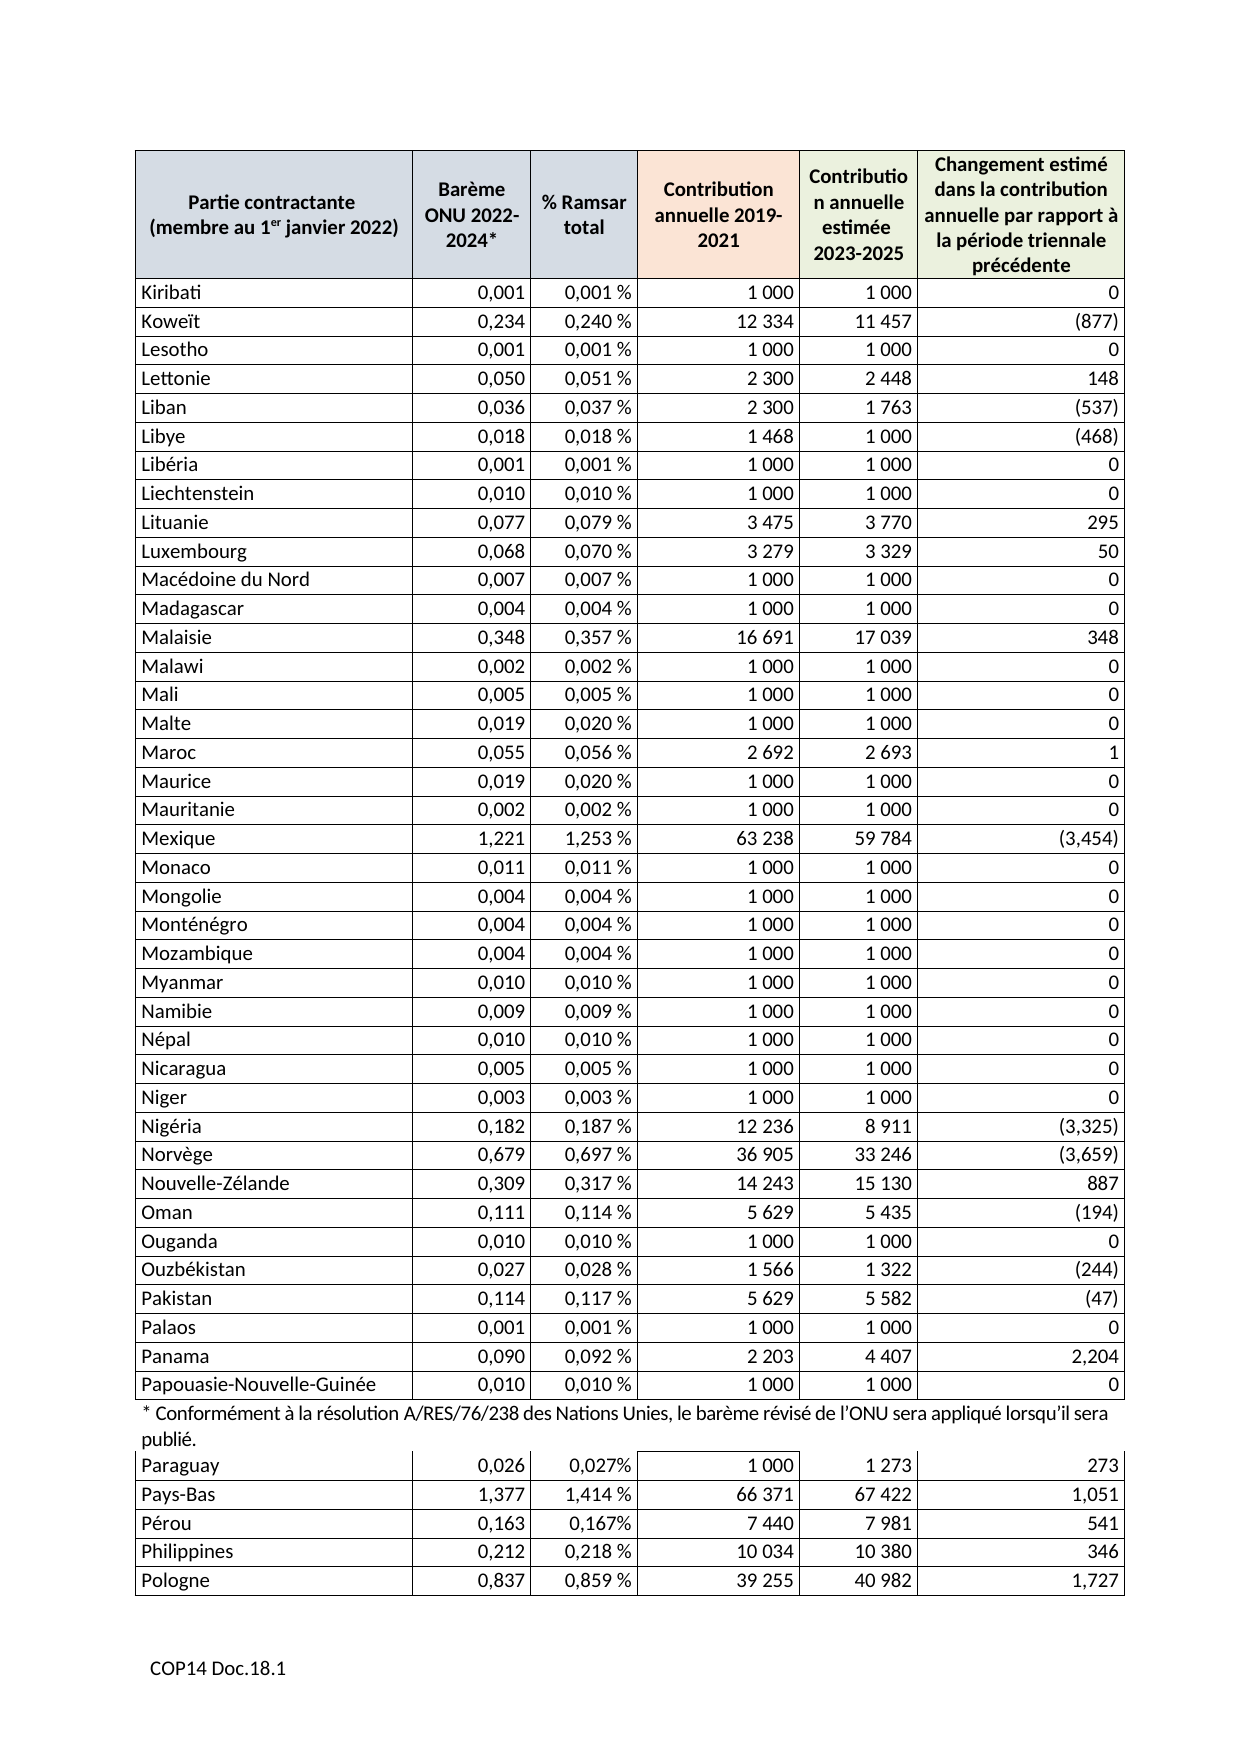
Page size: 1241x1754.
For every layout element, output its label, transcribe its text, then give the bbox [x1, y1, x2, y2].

table_cell (3,325) [918, 1113, 1124, 1141]
table_cell 1 000 [638, 1228, 799, 1256]
table_cell Luxembourg [136, 538, 412, 566]
table_cell 0,001 % [531, 452, 637, 479]
table_cell 1 763 [800, 394, 917, 422]
table_cell 0,003 % [531, 1084, 637, 1112]
table_cell 1 000 [800, 940, 917, 968]
table_cell 0,007 % [531, 567, 637, 594]
table_cell 0,027% [531, 1451, 637, 1480]
table_cell Panama [136, 1343, 412, 1371]
table_cell 1 000 [800, 480, 917, 508]
table_cell (244) [918, 1257, 1124, 1284]
table_cell 1 000 [638, 1027, 799, 1054]
table_cell 0,004 % [531, 940, 637, 968]
table_cell 2 203 [638, 1343, 799, 1371]
table_cell 0,068 [413, 538, 530, 566]
table_cell 0 [918, 1027, 1124, 1054]
table_cell 0,026 [413, 1451, 530, 1480]
table_cell 1 000 [638, 653, 799, 681]
table_cell 1 000 [800, 854, 917, 882]
table_cell 12 334 [638, 308, 799, 336]
table_cell 3 329 [800, 538, 917, 566]
table_cell 0,111 [413, 1199, 530, 1227]
table_cell Monténégro [136, 912, 412, 939]
table_cell 0,020 % [531, 768, 637, 796]
table_cell 887 [918, 1170, 1124, 1198]
table_cell 0 [918, 682, 1124, 709]
table_cell Népal [136, 1027, 412, 1054]
table_cell 1,051 [918, 1481, 1124, 1509]
table_cell 0,019 [413, 768, 530, 796]
table_cell 0 [918, 969, 1124, 997]
table_cell Nicaragua [136, 1055, 412, 1083]
table_cell 0,001 [413, 1314, 530, 1342]
table_cell 3 279 [638, 538, 799, 566]
table_cell 0 [918, 452, 1124, 479]
table_cell 1 000 [638, 768, 799, 796]
table_cell (537) [918, 394, 1124, 422]
table_cell 1 566 [638, 1257, 799, 1284]
table_cell 0,028 % [531, 1257, 637, 1284]
table_cell 1 000 [638, 998, 799, 1026]
table_cell 1 000 [638, 480, 799, 508]
table_cell 1 000 [800, 595, 917, 623]
table_cell 1 273 [800, 1451, 917, 1480]
table_cell 0,114 [413, 1285, 530, 1313]
table_cell Pologne [136, 1567, 412, 1595]
table_cell Maroc [136, 739, 412, 767]
table_cell 0,004 % [531, 912, 637, 939]
table_cell 1,253 % [531, 825, 637, 853]
table_cell 148 [918, 365, 1124, 393]
table_cell 1 000 [800, 567, 917, 594]
table_cell 0 [918, 1372, 1124, 1399]
table_cell 0,002 [413, 797, 530, 824]
table_cell 16 691 [638, 624, 799, 652]
table_cell 1 000 [800, 1055, 917, 1083]
table_cell 0,114 % [531, 1199, 637, 1227]
table_cell 15 130 [800, 1170, 917, 1198]
table_cell 0,010 [413, 480, 530, 508]
table_cell 40 982 [800, 1567, 917, 1595]
table_cell 1 000 [800, 1314, 917, 1342]
table_cell 541 [918, 1510, 1124, 1537]
table_cell 0,018 % [531, 423, 637, 451]
table_cell Mongolie [136, 883, 412, 911]
table_cell 1 000 [800, 452, 917, 479]
table_cell 0,212 [413, 1539, 530, 1566]
table_cell Myanmar [136, 969, 412, 997]
table_cell 346 [918, 1539, 1124, 1566]
table_cell 0,019 [413, 710, 530, 738]
table_cell 14 243 [638, 1170, 799, 1198]
table_cell 0,002 % [531, 797, 637, 824]
table_cell 2 693 [800, 739, 917, 767]
table_cell 0,117 % [531, 1285, 637, 1313]
table_cell 295 [918, 509, 1124, 537]
table_cell 0,357 % [531, 624, 637, 652]
table_cell 0 [918, 595, 1124, 623]
table_cell Libéria [136, 452, 412, 479]
table_cell Pakistan [136, 1285, 412, 1313]
table_cell 0,004 [413, 883, 530, 911]
table_cell (3,659) [918, 1142, 1124, 1169]
table_cell 0,004 % [531, 595, 637, 623]
table_cell 17 039 [800, 624, 917, 652]
table_cell 66 371 [638, 1481, 799, 1509]
table_cell 5 629 [638, 1199, 799, 1227]
table_cell 1 000 [638, 337, 799, 364]
table_cell 0,163 [413, 1510, 530, 1537]
table_cell Ouzbékistan [136, 1257, 412, 1284]
table_cell Mali [136, 682, 412, 709]
table_cell 2,204 [918, 1343, 1124, 1371]
table_cell 0 [918, 279, 1124, 307]
table_cell 1 000 [638, 452, 799, 479]
table_cell 12 236 [638, 1113, 799, 1141]
table_cell 0,002 [413, 653, 530, 681]
table_cell 0,004 [413, 940, 530, 968]
table_cell 0,348 [413, 624, 530, 652]
table_cell 0,004 % [531, 883, 637, 911]
table_cell 0,011 [413, 854, 530, 882]
table_cell Malte [136, 710, 412, 738]
table_cell Nigéria [136, 1113, 412, 1141]
table_cell 0,070 % [531, 538, 637, 566]
table_cell 11 457 [800, 308, 917, 336]
table_cell Namibie [136, 998, 412, 1026]
table_cell 0,167% [531, 1510, 637, 1537]
table_cell 1 000 [800, 912, 917, 939]
table_cell (468) [918, 423, 1124, 451]
table_cell 1 000 [638, 1452, 799, 1480]
table_cell 1 000 [638, 595, 799, 623]
table_cell * Conformément à la résolution A/RES/76/238 des Nations Unies, le barème révisé de l’ONU sera appliqué lorsqu’il sera publié. [135, 1400, 1124, 1451]
table_cell 2 692 [638, 739, 799, 767]
table_cell 1 000 [800, 682, 917, 709]
table_cell Nouvelle-Zélande [136, 1170, 412, 1198]
table_cell 0,004 [413, 912, 530, 939]
table_cell 1 468 [638, 423, 799, 451]
table_cell 0 [918, 1055, 1124, 1083]
table_cell 0,011 % [531, 854, 637, 882]
table_cell Paraguay [136, 1451, 412, 1480]
table_cell (47) [918, 1285, 1124, 1313]
table_cell Oman [136, 1199, 412, 1227]
table_cell 1 000 [638, 1314, 799, 1342]
table_cell 33 246 [800, 1142, 917, 1169]
table_cell 1 000 [638, 912, 799, 939]
table_cell 50 [918, 538, 1124, 566]
table_cell 0 [918, 797, 1124, 824]
table_cell 10 034 [638, 1539, 799, 1566]
table_cell 2 300 [638, 365, 799, 393]
table_cell 0,010 % [531, 480, 637, 508]
table_cell 0,859 % [531, 1567, 637, 1595]
table_cell 0,001 % [531, 279, 637, 307]
table_cell Koweït [136, 308, 412, 336]
table_header Partie contractante (membre au 1er janvier 2022) [136, 151, 412, 278]
table_cell 5 435 [800, 1199, 917, 1227]
table_cell 0 [918, 653, 1124, 681]
table_cell 39 255 [638, 1567, 799, 1595]
table_cell Ouganda [136, 1228, 412, 1256]
table_cell 0,007 [413, 567, 530, 594]
table_cell 0 [918, 337, 1124, 364]
table_cell Monaco [136, 854, 412, 882]
table_cell Philippines [136, 1539, 412, 1566]
table_cell 0,009 [413, 998, 530, 1026]
table_cell 7 440 [638, 1510, 799, 1537]
table_cell 0,004 [413, 595, 530, 623]
table_cell 0,010 % [531, 1027, 637, 1054]
table_cell 0 [918, 480, 1124, 508]
table_cell 1,221 [413, 825, 530, 853]
table_cell 7 981 [800, 1510, 917, 1537]
table_cell 1 000 [638, 969, 799, 997]
table_cell 0,218 % [531, 1539, 637, 1566]
table_cell 0 [918, 998, 1124, 1026]
table_cell 1 000 [638, 854, 799, 882]
table_cell 0,309 [413, 1170, 530, 1198]
table_cell 0 [918, 710, 1124, 738]
table_cell 1 000 [638, 1084, 799, 1112]
table_cell 0,317 % [531, 1170, 637, 1198]
table_cell 0,010 % [531, 1228, 637, 1256]
table_cell Pérou [136, 1510, 412, 1537]
table_cell Malawi [136, 653, 412, 681]
table_cell 0,010 % [531, 969, 637, 997]
table_cell 1 000 [800, 768, 917, 796]
table_cell Lituanie [136, 509, 412, 537]
table_cell (3,454) [918, 825, 1124, 853]
table_cell Lesotho [136, 337, 412, 364]
table_cell 0,697 % [531, 1142, 637, 1169]
table_cell (194) [918, 1199, 1124, 1227]
table_cell 0,001 [413, 452, 530, 479]
table_cell 0,010 % [531, 1372, 637, 1399]
table_cell 1 000 [800, 423, 917, 451]
table_cell 1 322 [800, 1257, 917, 1284]
table_cell 0,092 % [531, 1343, 637, 1371]
table_cell 0,010 [413, 969, 530, 997]
table_cell 0,077 [413, 509, 530, 537]
table_cell 1,727 [918, 1567, 1124, 1595]
table_cell 0,679 [413, 1142, 530, 1169]
table_cell 273 [918, 1451, 1124, 1480]
table_cell 1 [918, 739, 1124, 767]
table_cell 1 000 [800, 1027, 917, 1054]
table_cell 1 000 [800, 998, 917, 1026]
table_cell 0 [918, 1084, 1124, 1112]
table_cell 1 000 [638, 567, 799, 594]
table_cell 1 000 [638, 1372, 799, 1399]
table_cell 0,056 % [531, 739, 637, 767]
table_cell 0 [918, 567, 1124, 594]
table_cell Liechtenstein [136, 480, 412, 508]
table_cell 5 629 [638, 1285, 799, 1313]
table_cell 0,005 % [531, 682, 637, 709]
table_cell 0,037 % [531, 394, 637, 422]
table_cell 1 000 [800, 797, 917, 824]
table_cell 0,010 [413, 1228, 530, 1256]
table_cell 3 475 [638, 509, 799, 537]
table_cell 0,010 [413, 1372, 530, 1399]
table_cell 0,055 [413, 739, 530, 767]
table_cell 5 582 [800, 1285, 917, 1313]
table_cell Niger [136, 1084, 412, 1112]
table_cell 63 238 [638, 825, 799, 853]
table_cell 36 905 [638, 1142, 799, 1169]
table_header Changement estimé dans la contribution annuelle par rapport à la période triennale précédente [918, 151, 1124, 278]
table_cell 8 911 [800, 1113, 917, 1141]
table_cell Mauritanie [136, 797, 412, 824]
table_cell 0,240 % [531, 308, 637, 336]
table_header Contribution annuelle 2019-2021 [638, 151, 799, 278]
table_cell 1 000 [800, 710, 917, 738]
table_cell 0,001 [413, 279, 530, 307]
table_cell (877) [918, 308, 1124, 336]
table_cell 0 [918, 1228, 1124, 1256]
table_cell 0 [918, 912, 1124, 939]
table_cell 0,002 % [531, 653, 637, 681]
table_cell Madagascar [136, 595, 412, 623]
table_cell Mozambique [136, 940, 412, 968]
table_cell Macédoine du Nord [136, 567, 412, 594]
table_cell 1 000 [800, 1084, 917, 1112]
table_cell 1 000 [800, 1372, 917, 1399]
table_cell Mexique [136, 825, 412, 853]
table_cell 0,005 [413, 682, 530, 709]
table_cell 1 000 [800, 1228, 917, 1256]
table_cell 0,050 [413, 365, 530, 393]
table_cell 1 000 [800, 653, 917, 681]
table_cell 1 000 [800, 337, 917, 364]
table_cell Papouasie-Nouvelle-Guinée [136, 1372, 412, 1399]
table_cell 0,020 % [531, 710, 637, 738]
table_cell Libye [136, 423, 412, 451]
table_cell 0 [918, 883, 1124, 911]
table_cell 2 300 [638, 394, 799, 422]
table_cell 0,090 [413, 1343, 530, 1371]
table_cell 0,005 % [531, 1055, 637, 1083]
table_cell Lettonie [136, 365, 412, 393]
table_cell 0,001 % [531, 1314, 637, 1342]
table_cell 0 [918, 940, 1124, 968]
table_cell Liban [136, 394, 412, 422]
table_cell 1,414 % [531, 1481, 637, 1509]
table_cell Malaisie [136, 624, 412, 652]
table_header Contribution annuelle estimée 2023-2025 [800, 151, 917, 278]
table_cell 3 770 [800, 509, 917, 537]
table_cell 0,005 [413, 1055, 530, 1083]
table_cell 0,010 [413, 1027, 530, 1054]
table_cell 0 [918, 854, 1124, 882]
table_cell 1,377 [413, 1481, 530, 1509]
table_cell 0 [918, 768, 1124, 796]
table_cell 1 000 [638, 940, 799, 968]
table_cell 0,036 [413, 394, 530, 422]
table_cell 1 000 [638, 682, 799, 709]
table_cell 4 407 [800, 1343, 917, 1371]
table_cell 1 000 [800, 883, 917, 911]
table_cell 0,009 % [531, 998, 637, 1026]
table_cell 1 000 [800, 279, 917, 307]
table_header % Ramsar total [531, 151, 637, 278]
table_cell 348 [918, 624, 1124, 652]
table_cell 0,182 [413, 1113, 530, 1141]
table_cell 2 448 [800, 365, 917, 393]
table_cell 1 000 [800, 969, 917, 997]
table_cell 0,001 [413, 337, 530, 364]
table_cell 0,003 [413, 1084, 530, 1112]
table_cell 1 000 [638, 279, 799, 307]
table_cell 0,187 % [531, 1113, 637, 1141]
table_cell 0,234 [413, 308, 530, 336]
table_cell 0,001 % [531, 337, 637, 364]
table_cell 0 [918, 1314, 1124, 1342]
table_cell 10 380 [800, 1539, 917, 1566]
table_cell 0,027 [413, 1257, 530, 1284]
table_cell Norvège [136, 1142, 412, 1169]
table_cell Palaos [136, 1314, 412, 1342]
table_cell 0,079 % [531, 509, 637, 537]
table_cell 0,018 [413, 423, 530, 451]
table_cell Kiribati [136, 279, 412, 307]
table_cell 1 000 [638, 710, 799, 738]
table_cell 1 000 [638, 797, 799, 824]
table_cell 59 784 [800, 825, 917, 853]
table_cell 1 000 [638, 883, 799, 911]
table_cell Pays-Bas [136, 1481, 412, 1509]
table_header Barème ONU 2022-2024* [413, 151, 530, 278]
table_cell 1 000 [638, 1055, 799, 1083]
table_cell 0,051 % [531, 365, 637, 393]
table_cell 0,837 [413, 1567, 530, 1595]
table_cell 67 422 [800, 1481, 917, 1509]
table_cell Maurice [136, 768, 412, 796]
